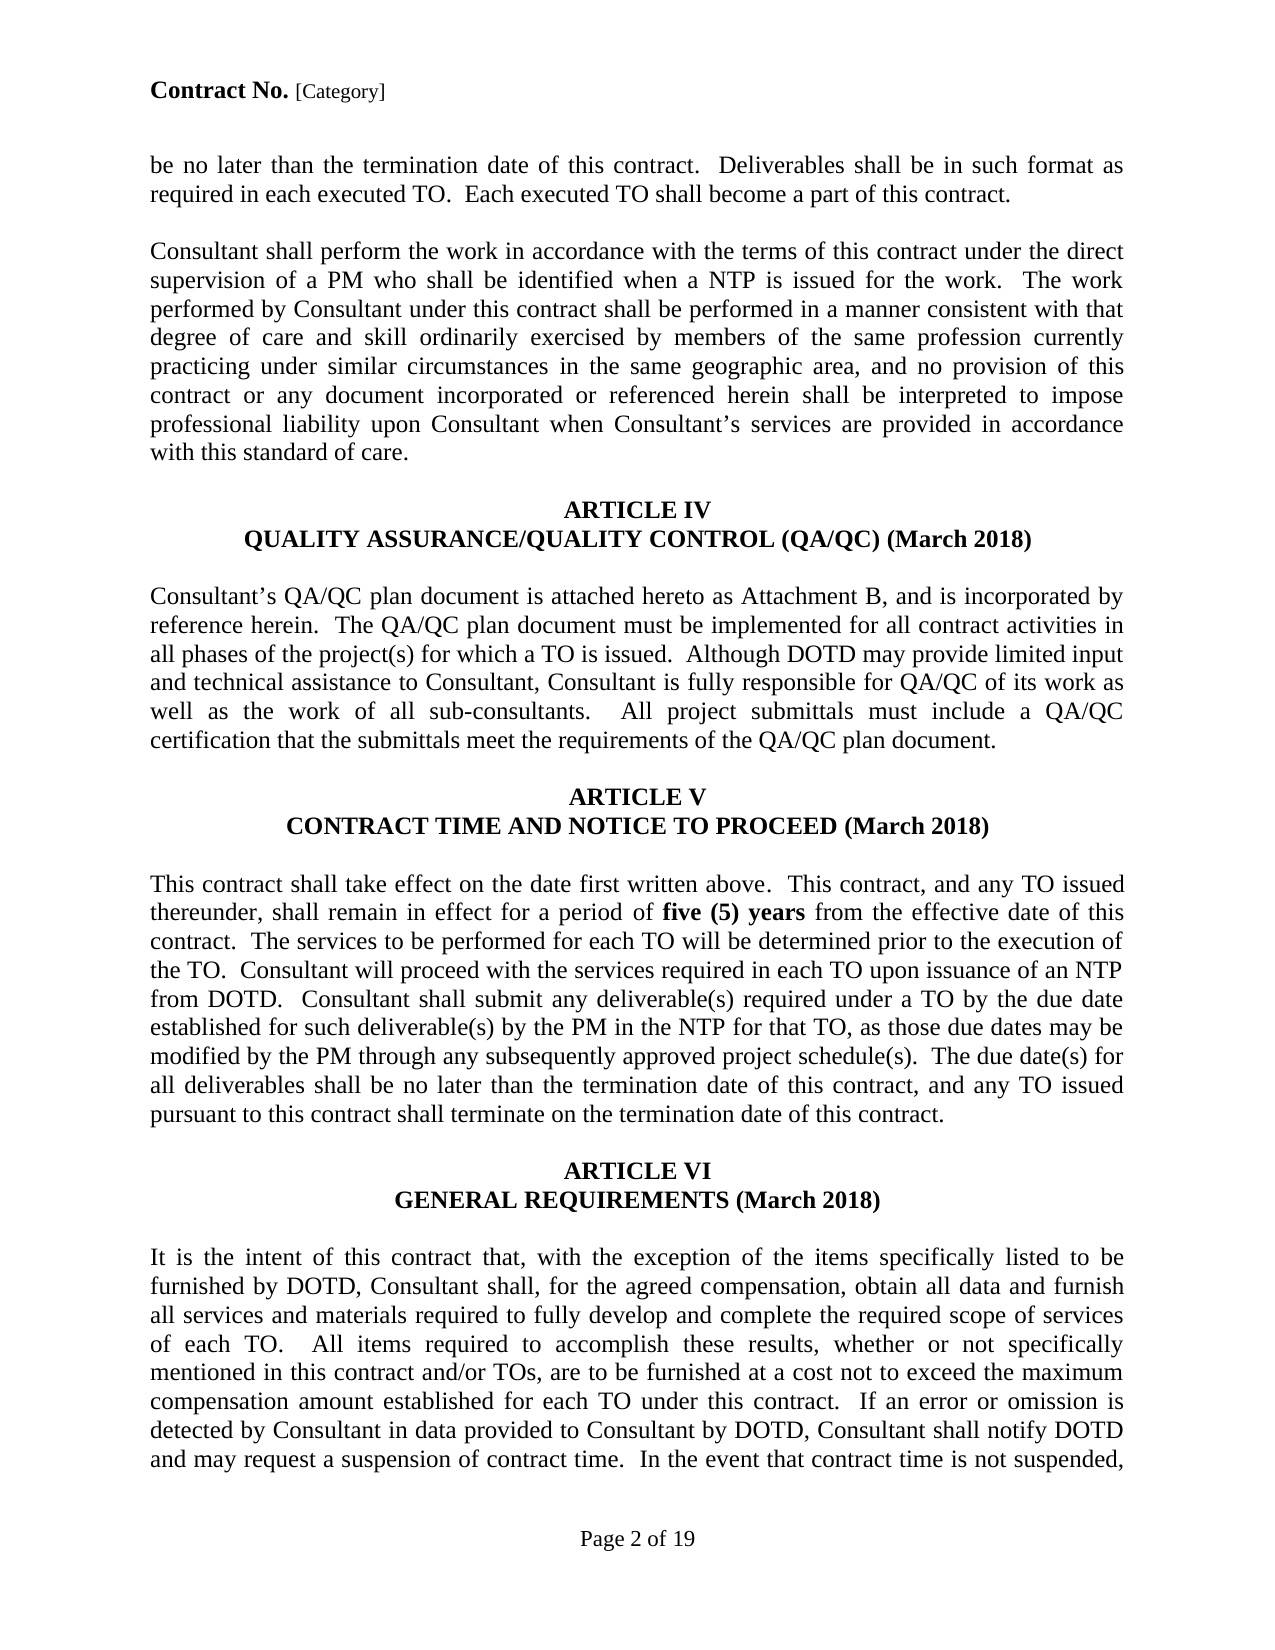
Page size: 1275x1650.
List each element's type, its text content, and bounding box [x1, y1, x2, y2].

text GENERAL REQUIREMENTS (March 2018) [150, 1185, 1125, 1214]
text ARTICLE VI [150, 1156, 1125, 1185]
text ARTICLE V [150, 782, 1125, 811]
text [150, 1242, 1125, 1472]
text Consultant’s QA/QC plan document is attached hereto as Attachment B, and is incorporated by reference herein. The QA/QC plan document must be implemented for all contract activities in all phases of the project(s) for which a TO is issued. Although DOTD may provide limited input and technical assistance to Consultant, Consultant is fully responsible for QA/QC of its work as well as the work of all sub-consultants. All project submittals must include a QA/QC certification that the submittals meet the requirements of the QA/QC plan document. [150, 581, 1125, 754]
text ARTICLE IV [150, 495, 1125, 524]
text This contract shall take effect on the date first written above. This contract, and any TO issued thereunder, shall remain in effect for a period of five (5) years from the effective date of this contract. The services to be performed for each TO will be determined prior to the execution of the TO. Consultant will proceed with the services required in each TO upon issuance of an NTP from DOTD. Consultant shall submit any deliverable(s) required under a TO by the due date established for such deliverable(s) by the PM in the NTP for that TO, as those due dates may be modified by the PM through any subsequently approved project schedule(s). The due date(s) for all deliverables shall be no later than the termination date of this contract, and any TO issued pursuant to this contract shall terminate on the termination date of this contract. [150, 869, 1125, 1127]
text Consultant shall perform the work in accordance with the terms of this contract under the direct supervision of a PM who shall be identified when a NTP is issued for the work. The work performed by Consultant under this contract shall be performed in a manner consistent with that degree of care and skill ordinarily exercised by members of the same profession currently practicing under similar circumstances in the same geographic area, and no provision of this contract or any document incorporated or referenced herein shall be interpreted to impose professional liability upon Consultant when Consultant’s services are provided in accordance with this standard of care. [150, 236, 1125, 466]
text QUALITY ASSURANCE/QUALITY CONTROL (QA/QC) (March 2018) [150, 524, 1125, 552]
text CONTRACT TIME AND NOTICE TO PROCEED (March 2018) [150, 811, 1125, 840]
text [150, 150, 1125, 207]
